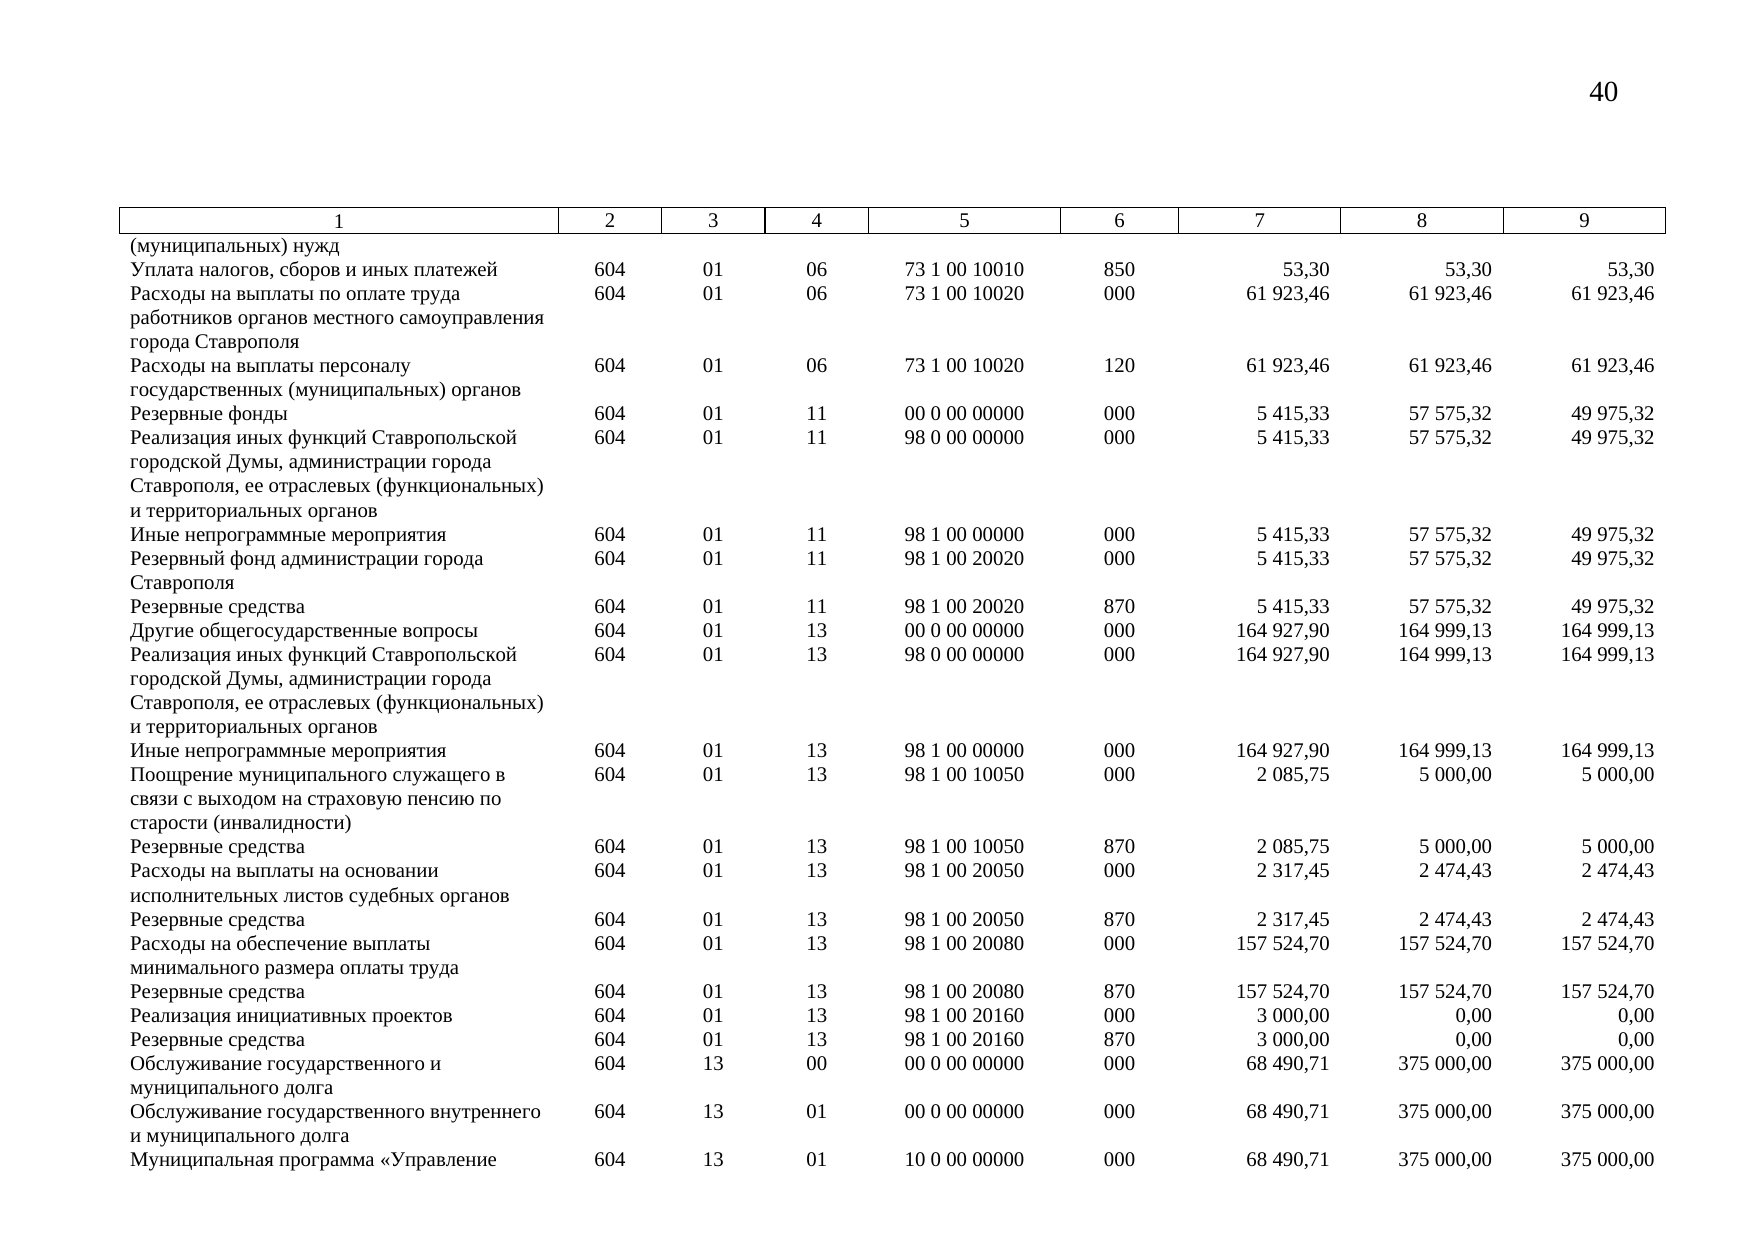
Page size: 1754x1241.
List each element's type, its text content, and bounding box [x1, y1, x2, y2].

table_header 8 [1341, 208, 1503, 233]
table_header 7 [1179, 208, 1340, 233]
table_header 4 [766, 208, 868, 233]
table_header 6 [1061, 208, 1178, 233]
table_header 1 [120, 208, 558, 233]
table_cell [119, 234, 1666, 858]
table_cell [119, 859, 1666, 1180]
table_header 9 [1504, 208, 1665, 233]
table_header 2 [559, 208, 661, 233]
table_header 5 [869, 208, 1060, 233]
table_header 3 [662, 208, 764, 233]
